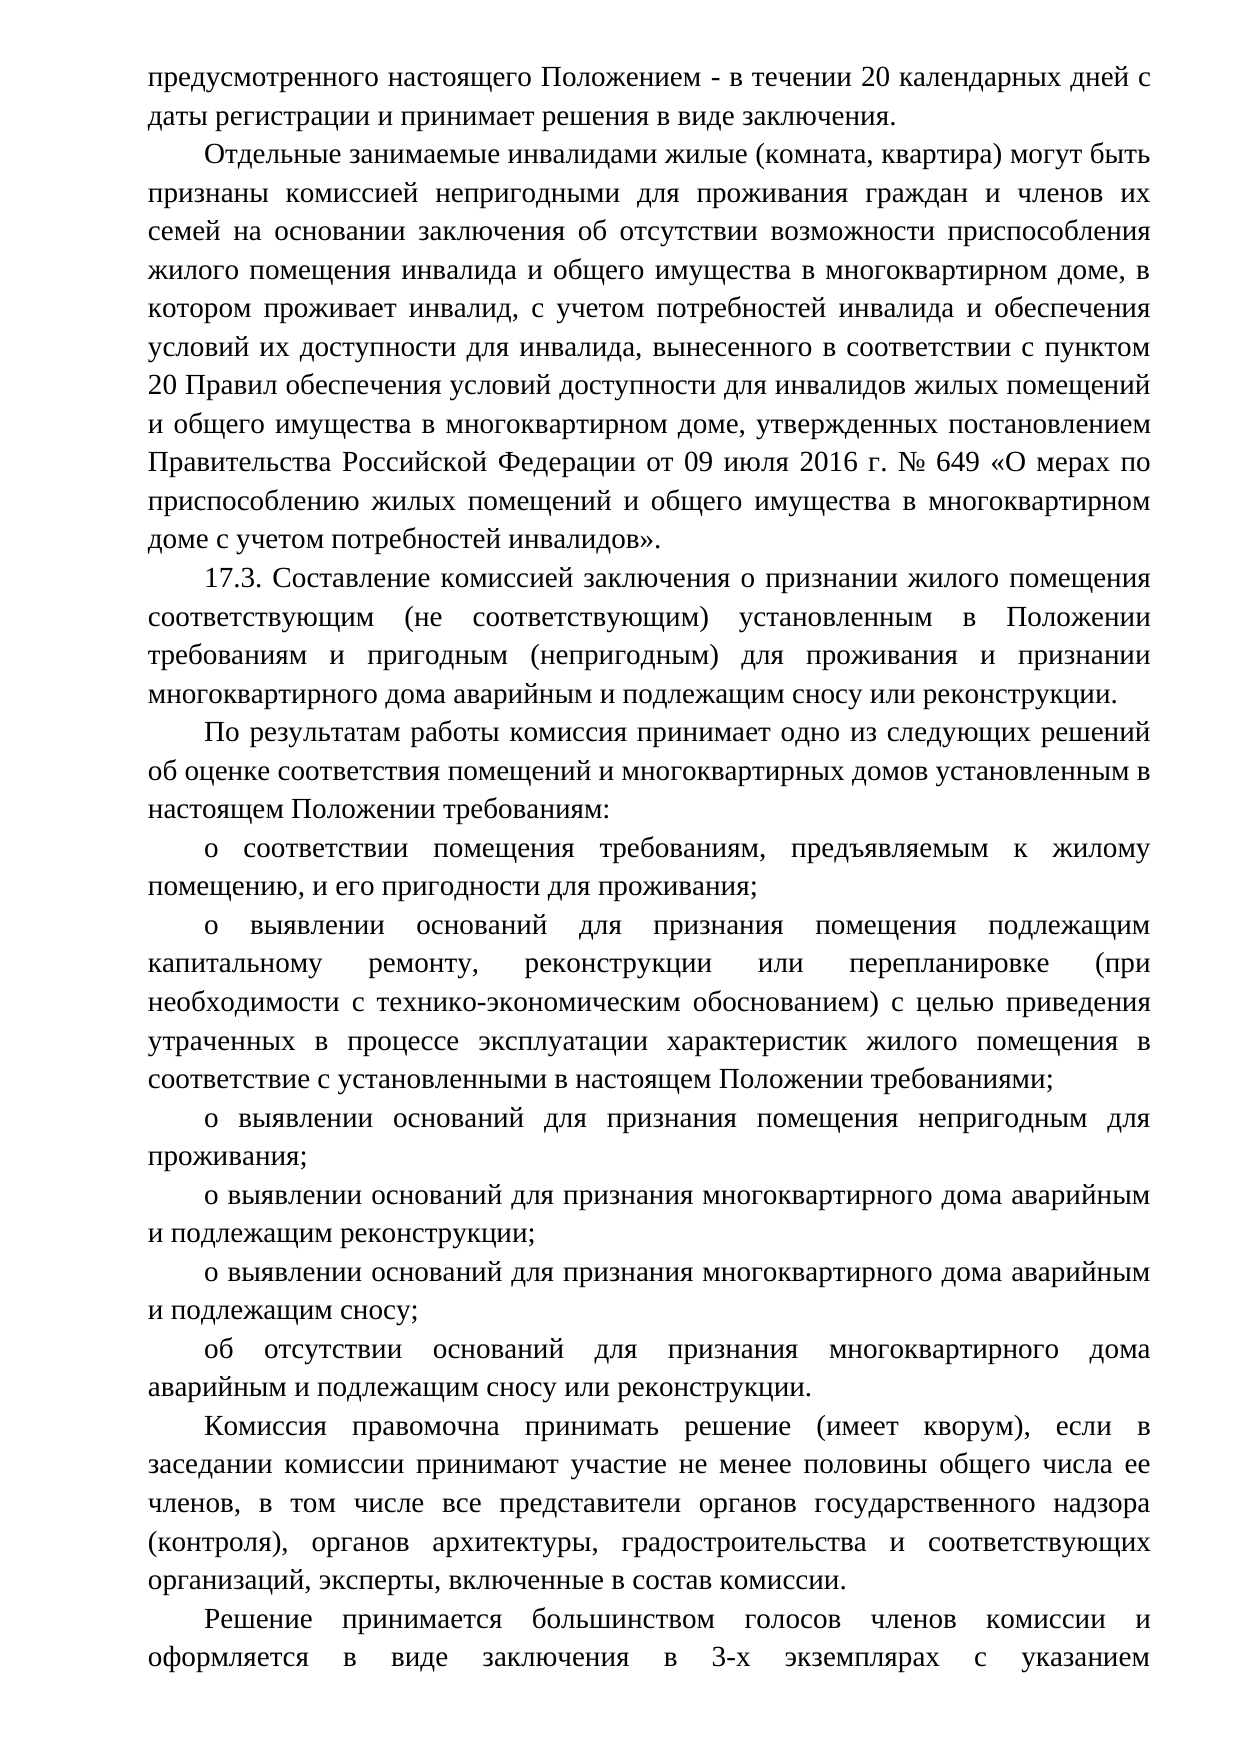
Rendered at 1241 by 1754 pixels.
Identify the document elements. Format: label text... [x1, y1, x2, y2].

text о выявлении оснований для признания многоквартирного дома аварийным и подлежащим сносу; [148, 1254, 1152, 1326]
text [148, 1601, 1152, 1673]
text о выявлении оснований для признания помещения подлежащим капитальному ремонту, реконструкции или перепланировке (при необходимости с технико-экономическим обоснованием) с целью приведения утраченных в процессе эксплуатации характеристик жилого помещения в соответствие с установленными в настоящем Положении требованиями; [148, 907, 1152, 1095]
text о выявлении оснований для признания многоквартирного дома аварийным и подлежащим реконструкции; [148, 1177, 1152, 1249]
text 17.3. Составление комиссией заключения о признании жилого помещения соответствующим (не соответствующим) установленным в Положении требованиям и пригодным (непригодным) для проживания и признании многоквартирного дома аварийным и подлежащим сносу или реконструкции. [148, 560, 1152, 709]
text о соответствии помещения требованиям, предъявляемым к жилому помещению, и его пригодности для проживания; [148, 830, 1152, 902]
text о выявлении оснований для признания помещения непригодным для проживания; [148, 1100, 1152, 1172]
text Комиссия правомочна принимать решение (имеет кворум), если в заседании комиссии принимают участие не менее половины общего числа ее членов, в том числе все представители органов государственного надзора (контроля), органов архитектуры, градостроительства и соответствующих организаций, эксперты, включенные в состав комиссии. [148, 1408, 1152, 1596]
text По результатам работы комиссия принимает одно из следующих решений об оценке соответствия помещений и многоквартирных домов установленным в настоящем Положении требованиям: [148, 714, 1152, 825]
text Отдельные занимаемые инвалидами жилые (комната, квартира) могут быть признаны комиссией непригодными для проживания граждан и членов их семей на основании заключения об отсутствии возможности приспособления жилого помещения инвалида и общего имущества в многоквартирном доме, в котором проживает инвалид, с учетом потребностей инвалида и обеспечения условий их доступности для инвалида, вынесенного в соответствии с пунктом 20 Правил обеспечения условий доступности для инвалидов жилых помещений и общего имущества в многоквартирном доме, утвержденных постановлением Правительства Российской Федерации от 09 июля 2016 г. № 649 «О мерах по приспособлению жилых помещений и общего имущества в многоквартирном доме с учетом потребностей инвалидов». [148, 136, 1152, 555]
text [148, 59, 1152, 131]
text об отсутствии оснований для признания многоквартирного дома аварийным и подлежащим сносу или реконструкции. [148, 1331, 1152, 1403]
